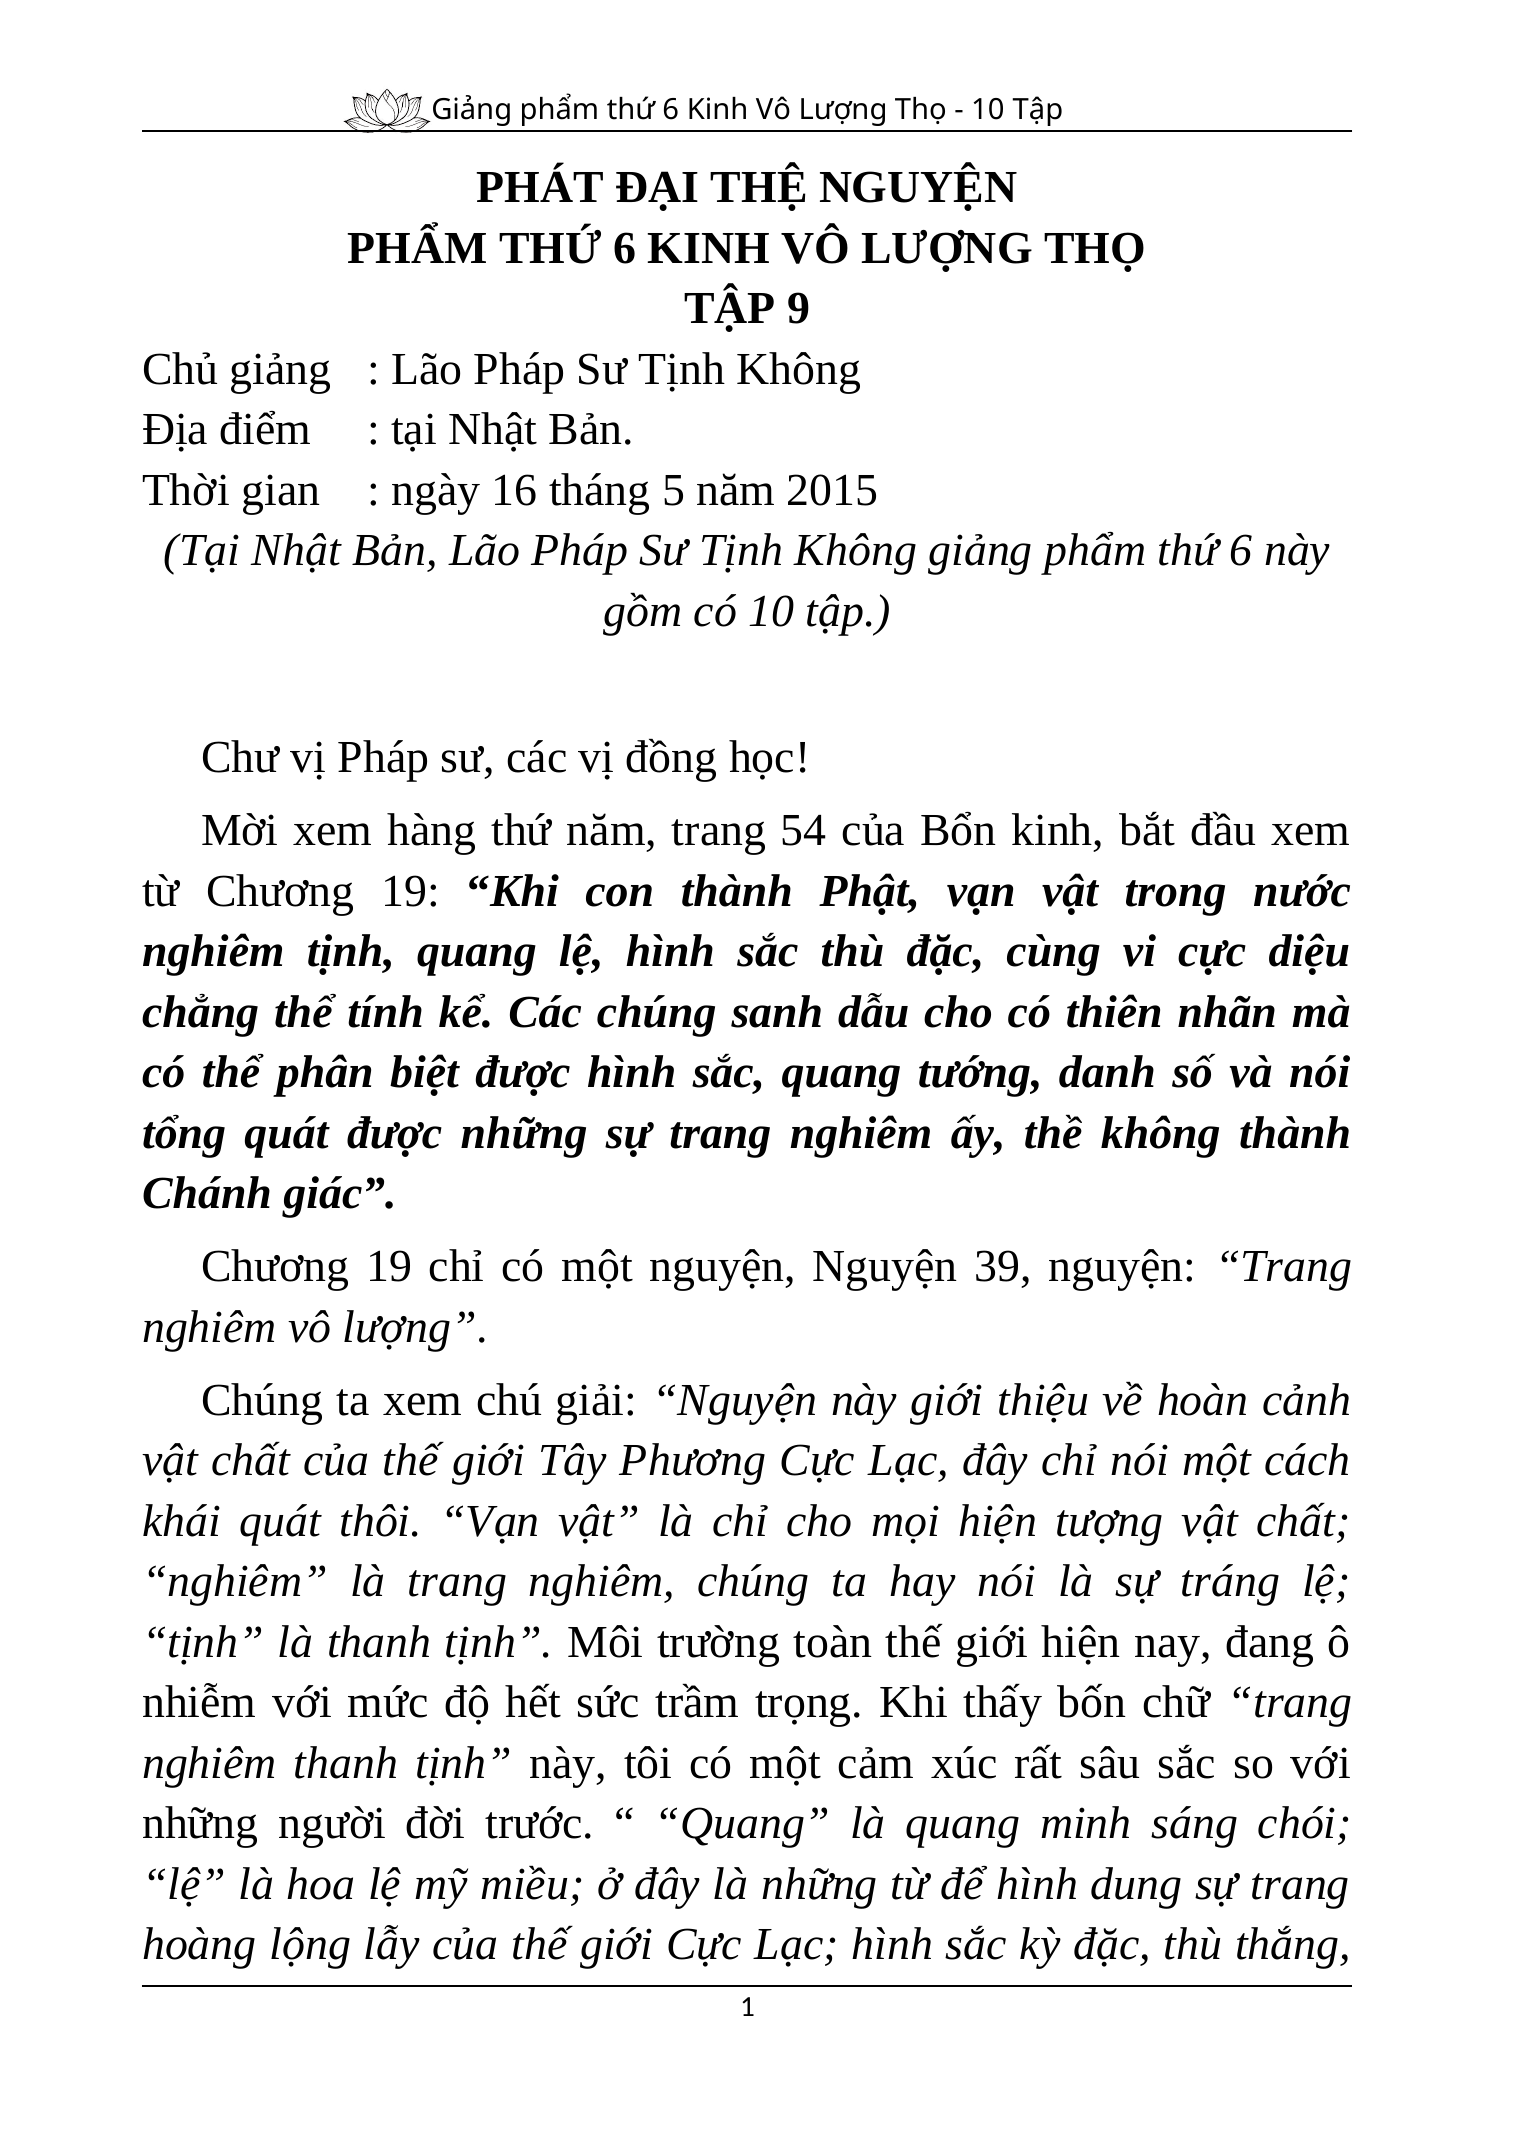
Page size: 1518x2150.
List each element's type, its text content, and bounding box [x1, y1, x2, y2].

subtitle PHÁT ĐẠI THỆ NGUYỆN [142, 160, 1352, 213]
subtitle TẬP 9 [142, 281, 1352, 334]
text (Tại Nhật Bản, Lão Pháp Sư Tịnh Không giảng phẩm thứ 6 này gồm có 10 tập.) [142, 523, 1352, 636]
text Chủ giảng : Lão Pháp Sư Tịnh Không [142, 341, 1352, 394]
text Chư vị Pháp sư, các vị đồng học! [142, 729, 1352, 782]
text Thời gian : ngày 16 tháng 5 năm 2015 [142, 462, 1352, 515]
text Địa điểm : tại Nhật Bản. [142, 402, 1352, 455]
text Chương 19 chỉ có một nguyện, Nguyện 39, nguyện: “Trang nghiêm vô lượng”. [142, 1239, 1352, 1352]
text Mời xem hàng thứ năm, trang 54 của Bổn kinh, bắt đầu xem từ Chương 19: “Khi con thành Phật, vạn vật trong nước nghiêm tịnh, quang lệ, hình sắc thù đặc, cùng vi cực diệu chẳng thể tính kể. Các chúng sanh dẫu cho có thiên nhãn mà có thể phân biệt được hình sắc, quang tướng, danh số và nói tổng quát được những sự trang nghiêm ấy, thề không thành Chánh giác”. [142, 803, 1352, 1218]
subtitle PHẨM THỨ 6 KINH VÔ LƯỢNG THỌ [142, 220, 1352, 273]
picture [342, 85, 432, 130]
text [142, 1372, 1352, 1970]
